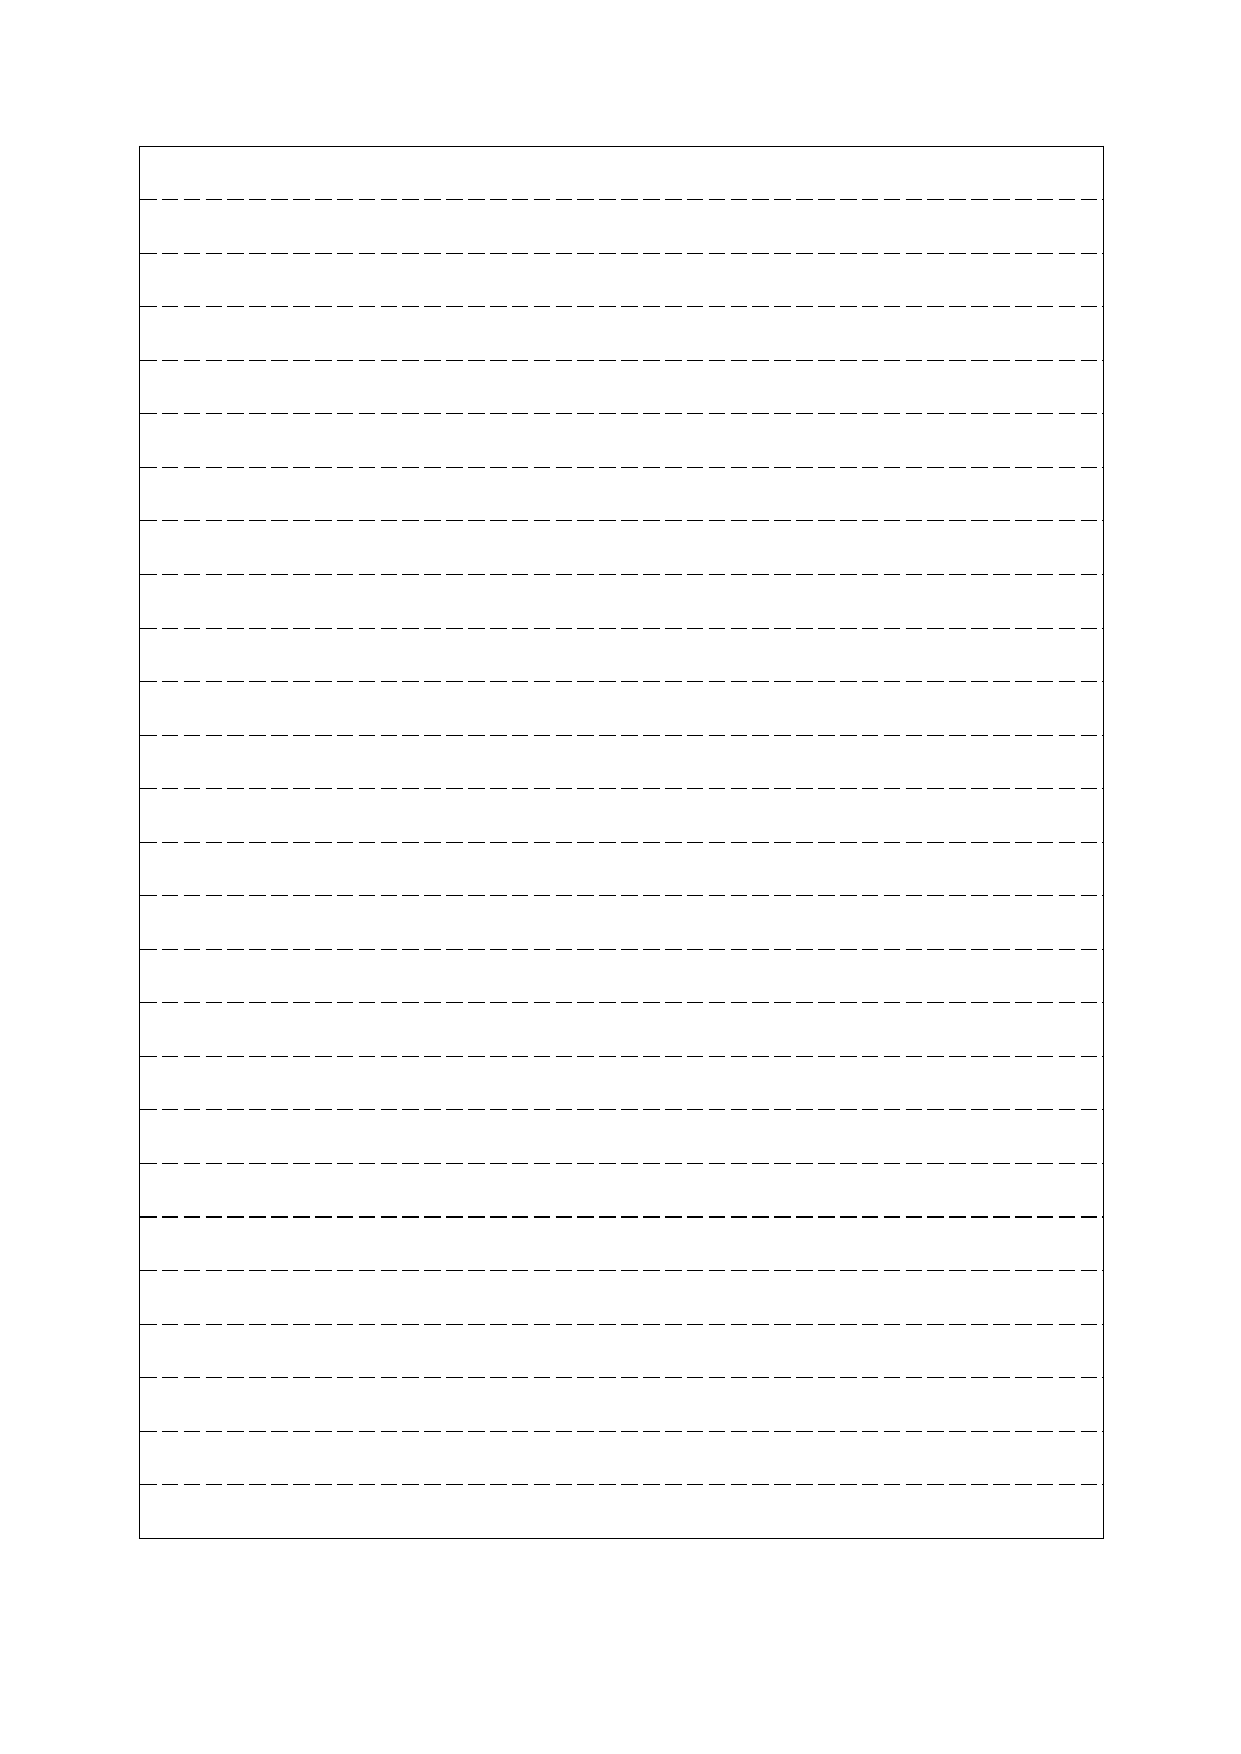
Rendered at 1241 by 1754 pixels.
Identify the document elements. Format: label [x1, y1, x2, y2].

table_cell [140, 1056, 1103, 1109]
table_cell [140, 1270, 1103, 1323]
table_cell [140, 788, 1103, 842]
table_cell [140, 467, 1103, 520]
table_cell [140, 895, 1103, 949]
table_cell [140, 1002, 1103, 1056]
table_cell [140, 574, 1103, 627]
table_cell [140, 628, 1103, 681]
table_cell [140, 1431, 1103, 1484]
table_cell [140, 842, 1103, 895]
table_cell [140, 1324, 1103, 1377]
table_cell [140, 199, 1103, 253]
table_cell [140, 681, 1103, 734]
table_cell [140, 1163, 1103, 1216]
table_cell [140, 520, 1103, 574]
table_cell [140, 735, 1103, 788]
table_header [140, 147, 1103, 199]
table_cell [140, 1484, 1103, 1538]
table_cell [140, 413, 1103, 467]
table_cell [140, 949, 1103, 1002]
table_cell [140, 1377, 1103, 1431]
table_cell [140, 253, 1103, 306]
table_cell [140, 360, 1103, 413]
table_cell [140, 306, 1103, 360]
table_cell [140, 1216, 1103, 1270]
table_cell [140, 1109, 1103, 1163]
